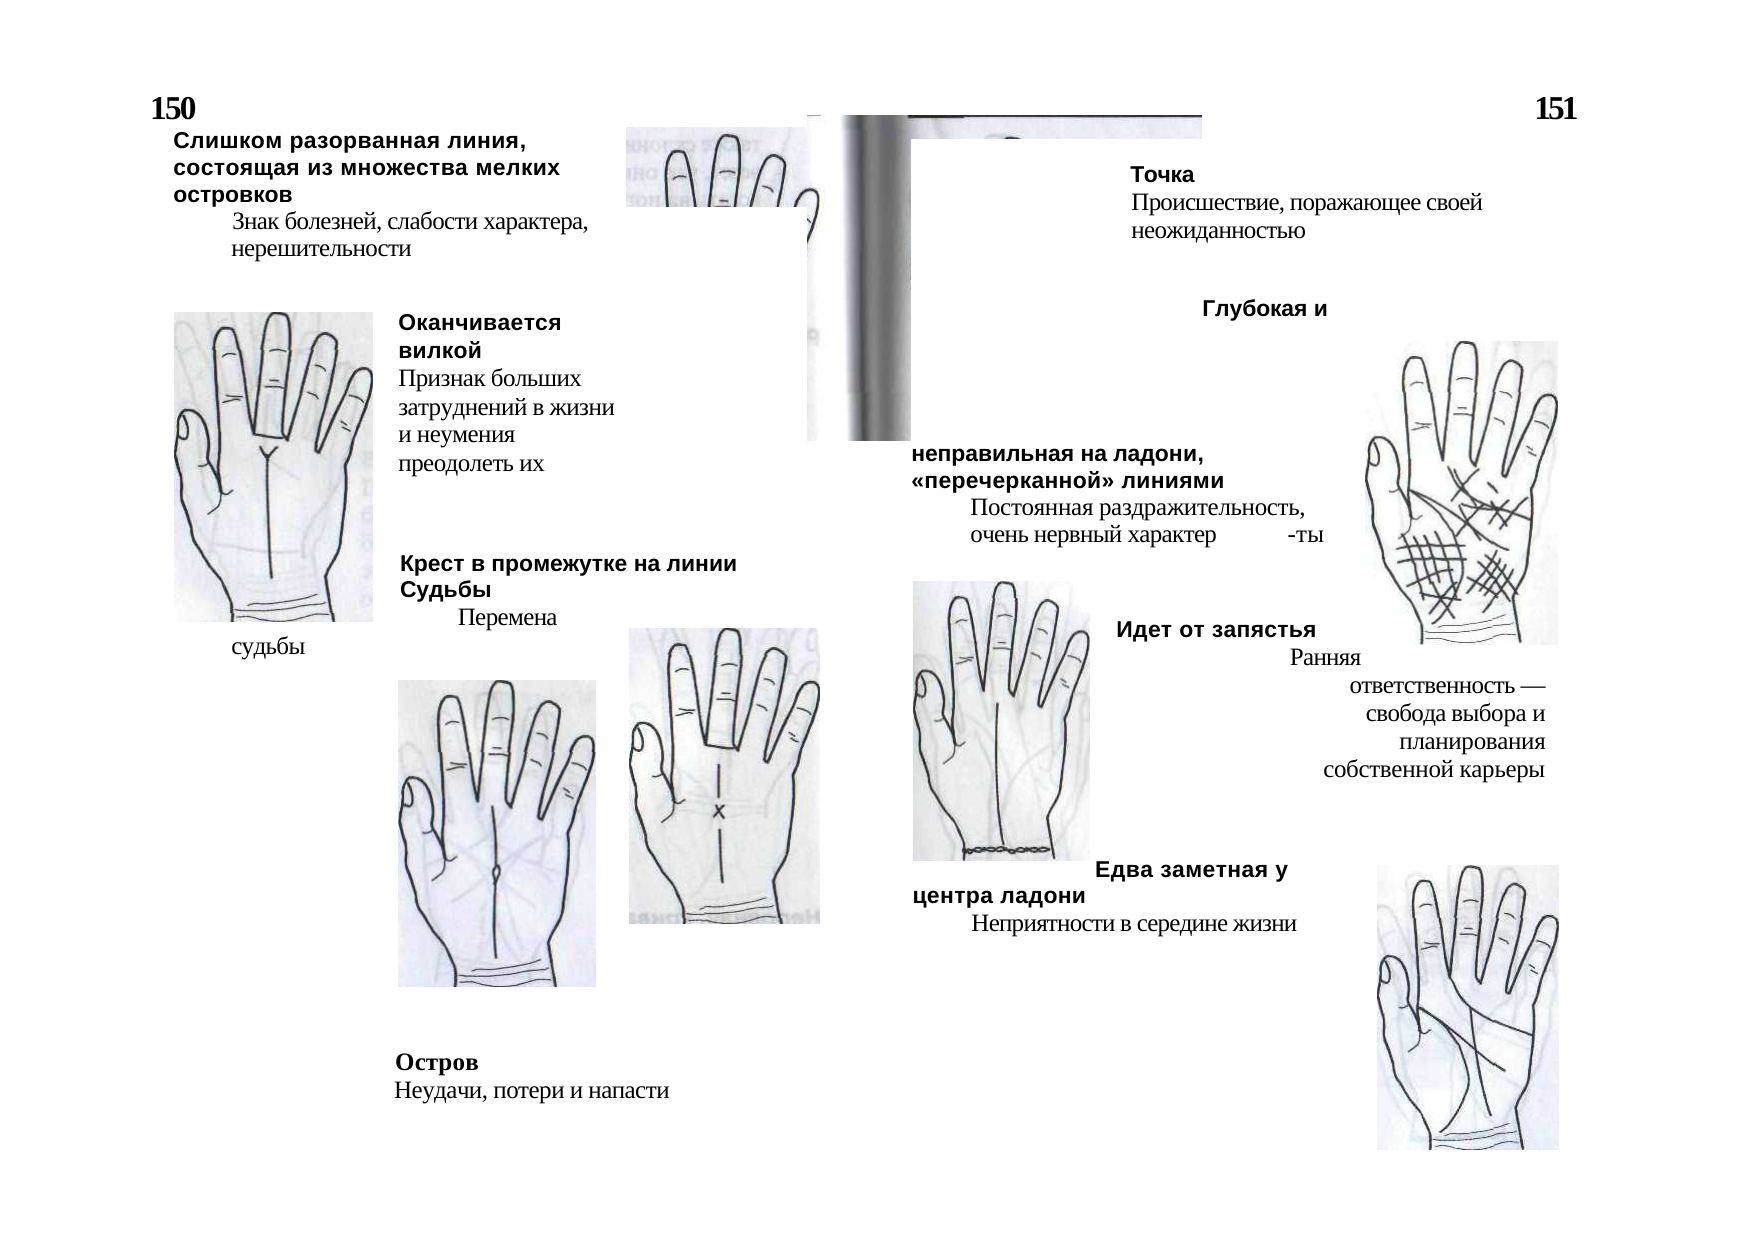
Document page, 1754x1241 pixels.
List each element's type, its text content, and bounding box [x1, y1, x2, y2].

text Едва заметная у центра ладони [912, 856, 1545, 908]
text Неприятности в середине жизни [971, 908, 1377, 937]
text Перемена судьбы [231, 602, 807, 660]
text Оканчивается вилкой [398, 308, 807, 364]
picture [1377, 865, 1559, 1150]
text 151 [1534, 88, 1581, 127]
picture [913, 581, 1090, 861]
picture [174, 312, 373, 622]
picture [398, 680, 596, 987]
text Крест в промежутке на линии Судьбы [373, 549, 807, 602]
text нерешительности [231, 234, 807, 261]
text Идет от запястья [1116, 616, 1365, 643]
picture [629, 628, 820, 924]
text Слишком разорванная линия, состоящая из множества мелких островков [173, 127, 599, 207]
picture [626, 115, 1202, 441]
text Ранняя ответственность — свобода выбора и планирования собственной карьеры [1090, 643, 1545, 783]
text Постоянная раздражительность, очень нервный характер -ты [970, 494, 1353, 548]
text Признак больших затруднений в жизни и неумения преодолеть их [398, 364, 807, 477]
text Неудачи, потери и напасти [394, 1076, 807, 1104]
text 150 [150, 88, 807, 127]
text Глубокая и неправильная на ладони, «перечерканной» линиями [911, 139, 1353, 494]
picture [1365, 341, 1558, 645]
text Знак болезней, слабости характера, [232, 207, 807, 234]
text Точка [1130, 161, 1487, 188]
text Происшествие, поражающее своей неожиданностью [1131, 188, 1487, 242]
